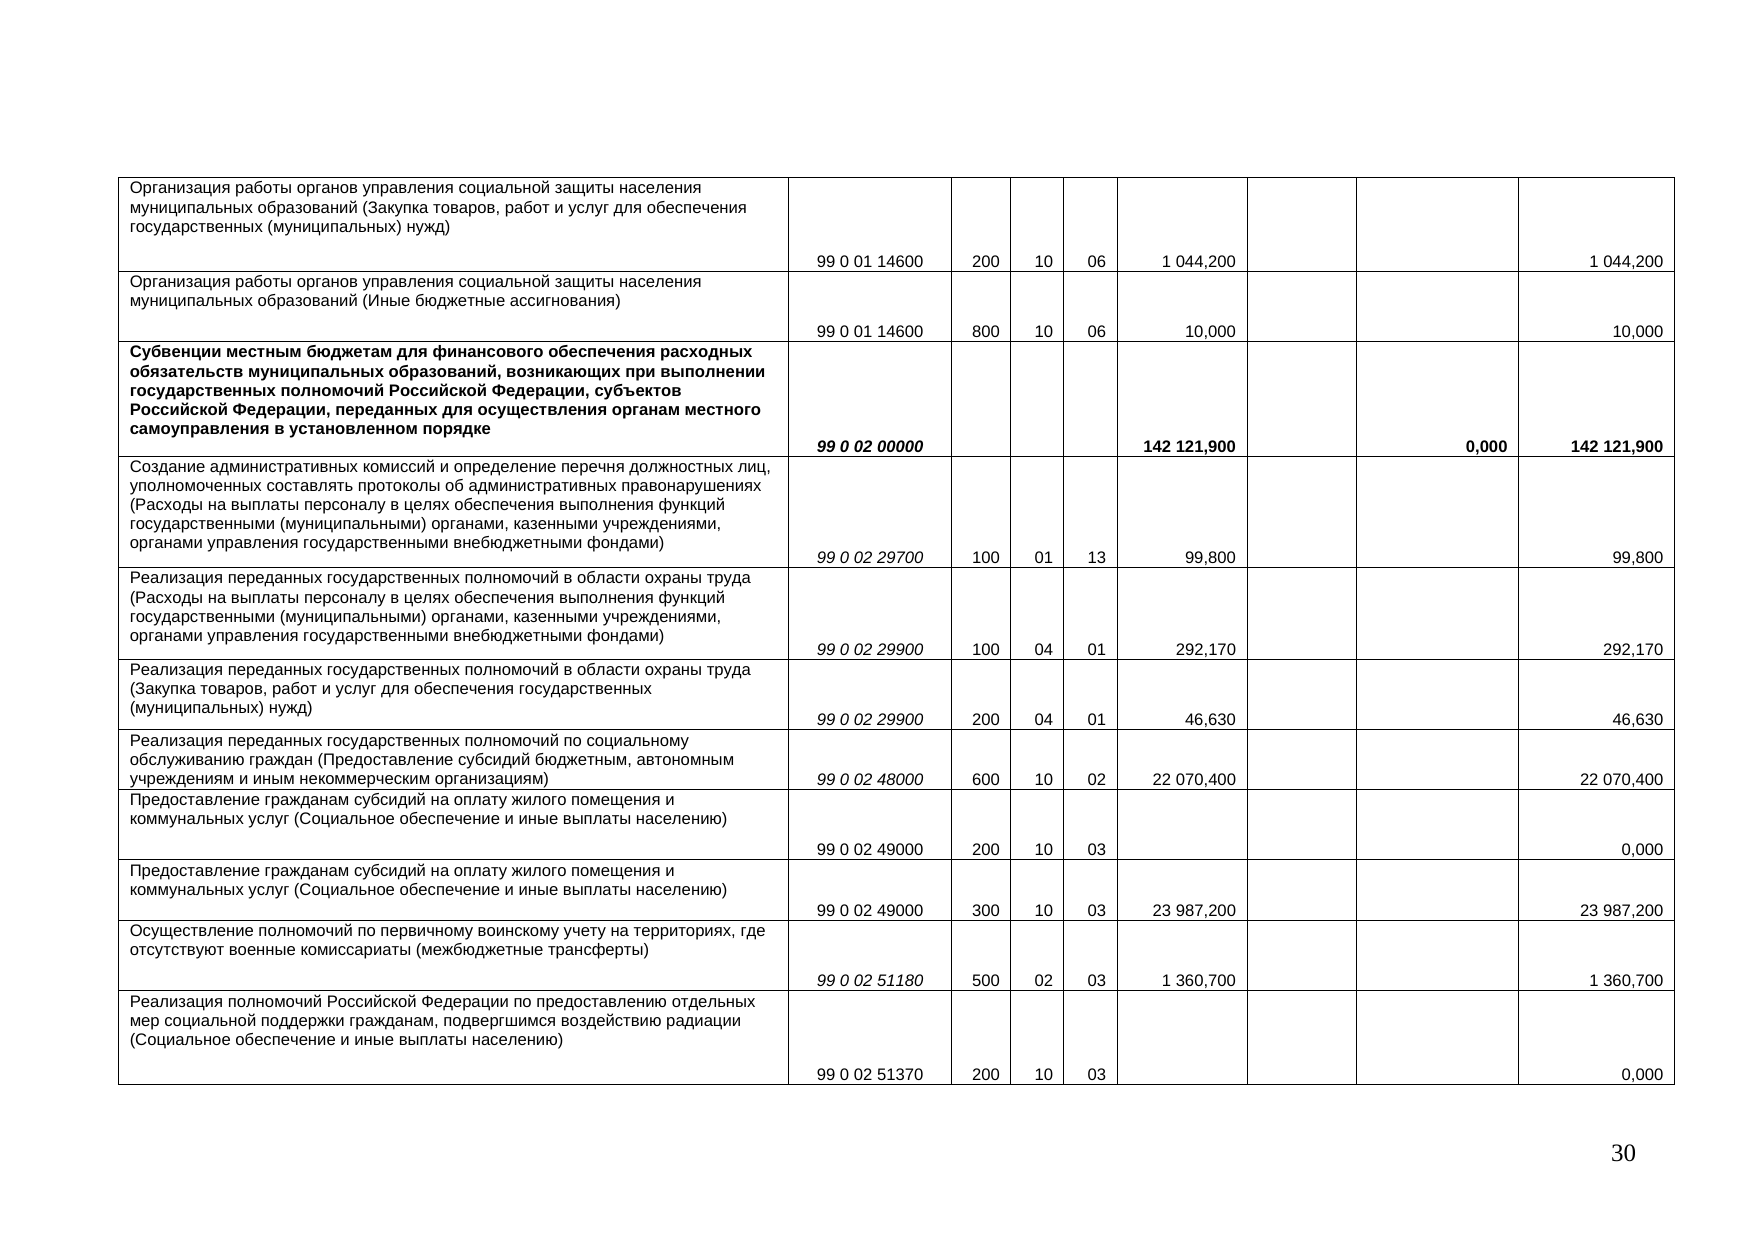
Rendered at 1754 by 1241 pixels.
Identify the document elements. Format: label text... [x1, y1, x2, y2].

table_cell [1248, 457, 1356, 567]
table_cell 99 0 01 14600 [789, 178, 951, 271]
table_cell 292,170 [1519, 568, 1674, 659]
table_cell 99 0 02 29900 [789, 660, 951, 729]
table_cell 03 [1064, 991, 1117, 1084]
table_cell 46,630 [1519, 660, 1674, 729]
table_cell [1357, 921, 1518, 990]
table_cell 100 [952, 568, 1010, 659]
table_cell Создание административных комиссий и определение перечня должностных лиц, уполномоченных составлять протоколы об административных правонарушениях (Расходы на выплаты персоналу в целях обеспечения выполнения функций государственными (муниципальными) органами, казенными учреждениями, органами управления государственными внебюджетными фондами) [119, 457, 788, 567]
table_cell [1357, 991, 1518, 1084]
table_cell [1357, 860, 1518, 920]
table_cell 200 [952, 178, 1010, 271]
table_cell [1248, 178, 1356, 271]
table_cell [1248, 568, 1356, 659]
table_cell [1118, 790, 1247, 859]
table_cell 292,170 [1118, 568, 1247, 659]
table_cell 04 [1011, 660, 1063, 729]
table_cell 10 [1011, 178, 1063, 271]
table_cell [1248, 860, 1356, 920]
table_cell 10 [1011, 730, 1063, 789]
table_cell [1248, 342, 1356, 456]
table_cell 22 070,400 [1519, 730, 1674, 789]
table_cell 04 [1011, 568, 1063, 659]
table_cell 0,000 [1519, 790, 1674, 859]
table_cell [1248, 730, 1356, 789]
table_cell 23 987,200 [1519, 860, 1674, 920]
table_cell 06 [1064, 178, 1117, 271]
table_cell [1357, 730, 1518, 789]
table_cell 99 0 02 48000 [789, 730, 951, 789]
table_cell [1357, 660, 1518, 729]
table_cell 500 [952, 921, 1010, 990]
table_cell 99,800 [1118, 457, 1247, 567]
table_cell [1064, 342, 1117, 456]
table_cell [1357, 790, 1518, 859]
table_cell 99 0 02 51370 [789, 991, 951, 1084]
table_cell Организация работы органов управления социальной защиты населения муниципальных образований (Закупка товаров, работ и услуг для обеспечения государственных (муниципальных) нужд) [119, 178, 788, 271]
table_cell [1357, 568, 1518, 659]
table_cell 03 [1064, 921, 1117, 990]
table_cell 99,800 [1519, 457, 1674, 567]
table_cell 99 0 02 49000 [789, 790, 951, 859]
table_cell Организация работы органов управления социальной защиты населения муниципальных образований (Иные бюджетные ассигнования) [119, 272, 788, 341]
table_cell 46,630 [1118, 660, 1247, 729]
table_cell [952, 342, 1010, 456]
table_cell [1248, 921, 1356, 990]
table_cell 300 [952, 860, 1010, 920]
table_cell 99 0 02 51180 [789, 921, 951, 990]
table_cell 10,000 [1519, 272, 1674, 341]
table_cell 03 [1064, 790, 1117, 859]
table_cell 1 044,200 [1519, 178, 1674, 271]
table_cell 1 360,700 [1519, 921, 1674, 990]
table_cell 200 [952, 660, 1010, 729]
table_cell Предоставление гражданам субсидий на оплату жилого помещения и коммунальных услуг (Социальное обеспечение и иные выплаты населению) [119, 790, 788, 859]
table_cell Субвенции местным бюджетам для финансового обеспечения расходных обязательств муниципальных образований, возникающих при выполнении государственных полномочий Российской Федерации, субъектов Российской Федерации, переданных для осуществления органам местного самоуправления в установленном порядке [119, 342, 788, 456]
table_cell [1248, 660, 1356, 729]
table_cell 10 [1011, 790, 1063, 859]
table_cell 99 0 02 00000 [789, 342, 951, 456]
table_cell 99 0 02 49000 [789, 860, 951, 920]
table_cell 22 070,400 [1118, 730, 1247, 789]
table_cell 99 0 02 29900 [789, 568, 951, 659]
table_cell 06 [1064, 272, 1117, 341]
table_cell Реализация переданных государственных полномочий по социальному обслуживанию граждан (Предоставление субсидий бюджетным, автономным учреждениям и иным некоммерческим организациям) [119, 730, 788, 789]
table_cell [1357, 457, 1518, 567]
table_cell Реализация переданных государственных полномочий в области охраны труда (Закупка товаров, работ и услуг для обеспечения государственных (муниципальных) нужд) [119, 660, 788, 729]
table_cell [1248, 272, 1356, 341]
table_cell 99 0 02 29700 [789, 457, 951, 567]
table_cell 10 [1011, 991, 1063, 1084]
table_cell Реализация переданных государственных полномочий в области охраны труда (Расходы на выплаты персоналу в целях обеспечения выполнения функций государственными (муниципальными) органами, казенными учреждениями, органами управления государственными внебюджетными фондами) [119, 568, 788, 659]
table_cell 0,000 [1357, 342, 1518, 456]
table_cell Предоставление гражданам субсидий на оплату жилого помещения и коммунальных услуг (Социальное обеспечение и иные выплаты населению) [119, 860, 788, 920]
table_cell 02 [1011, 921, 1063, 990]
table_cell 200 [952, 991, 1010, 1084]
table_cell [1011, 342, 1063, 456]
table_cell 800 [952, 272, 1010, 341]
table_cell Осуществление полномочий по первичному воинскому учету на территориях, где отсутствуют военные комиссариаты (межбюджетные трансферты) [119, 921, 788, 990]
table_cell 10 [1011, 272, 1063, 341]
table_cell 600 [952, 730, 1010, 789]
table_cell 142 121,900 [1118, 342, 1247, 456]
table_cell [1248, 991, 1356, 1084]
table_cell 13 [1064, 457, 1117, 567]
table_cell 1 360,700 [1118, 921, 1247, 990]
table_cell [1357, 178, 1518, 271]
table_cell [1248, 790, 1356, 859]
table_cell 200 [952, 790, 1010, 859]
table_cell 99 0 01 14600 [789, 272, 951, 341]
table_cell 1 044,200 [1118, 178, 1247, 271]
table_cell 03 [1064, 860, 1117, 920]
table_cell 100 [952, 457, 1010, 567]
table_cell 142 121,900 [1519, 342, 1674, 456]
table_cell 23 987,200 [1118, 860, 1247, 920]
table_cell 10 [1011, 860, 1063, 920]
table_cell [1118, 991, 1247, 1084]
table_cell 01 [1064, 660, 1117, 729]
table_cell [1357, 272, 1518, 341]
table_cell 01 [1011, 457, 1063, 567]
table_cell 10,000 [1118, 272, 1247, 341]
table_cell 01 [1064, 568, 1117, 659]
table_cell 0,000 [1519, 991, 1674, 1084]
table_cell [119, 991, 788, 1084]
table_cell 02 [1064, 730, 1117, 789]
